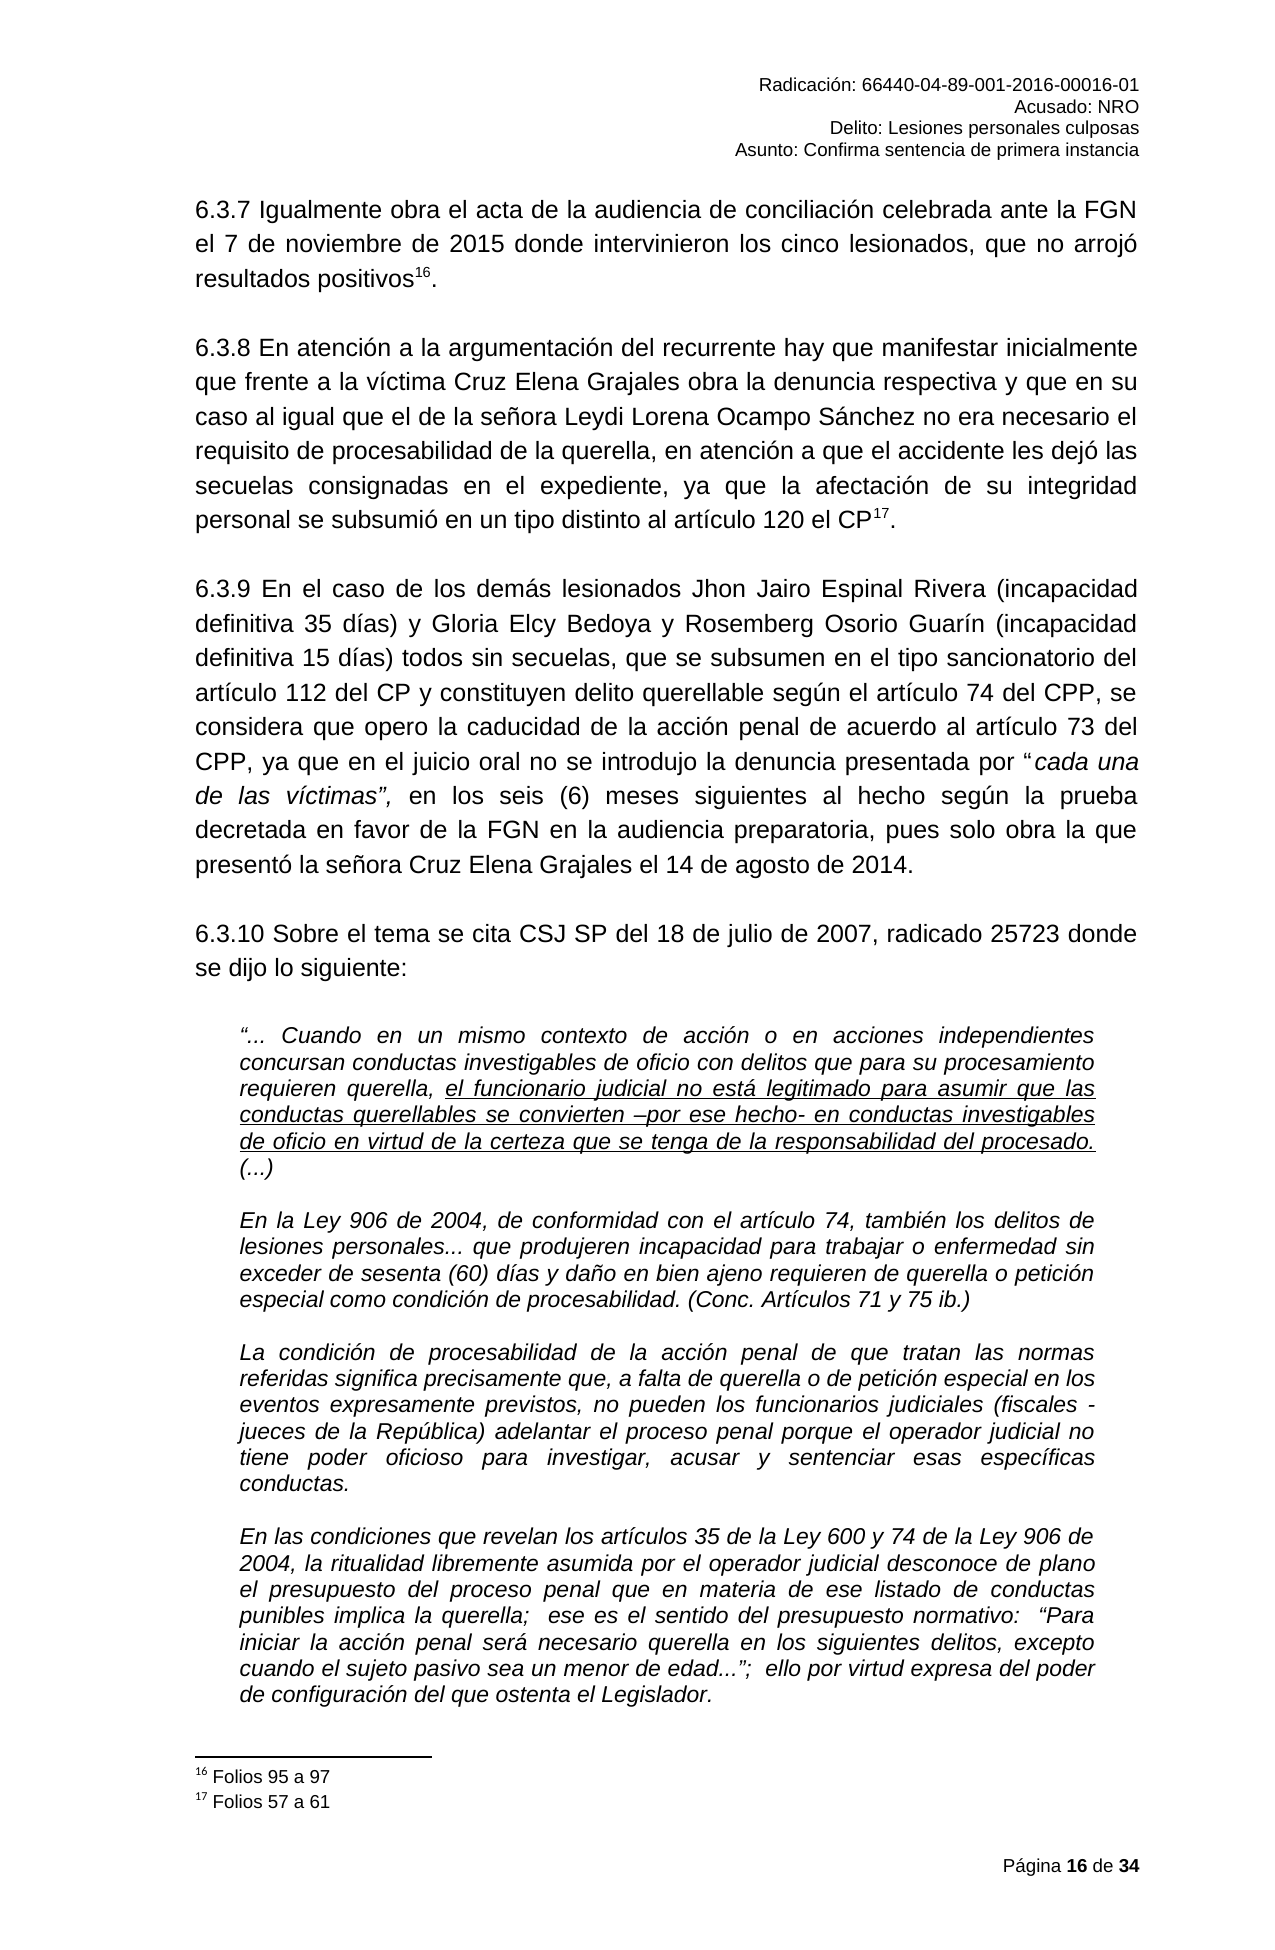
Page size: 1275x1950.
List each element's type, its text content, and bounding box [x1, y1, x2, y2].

text 6.3.10 Sobre el tema se cita CSJ SP del 18 de julio de 2007, radicado 25723 donde se dijo lo siguiente: [195, 919, 1139, 982]
text 6.3.7 Igualmente obra el acta de la audiencia de conciliación celebrada ante la FGN el 7 de noviembre de 2015 donde intervinieron los cinco lesionados, que no arrojó resultados positivos. [195, 195, 1139, 293]
text En las condiciones que revelan los artículos 35 de la Ley 600 y 74 de la Ley 906 de 2004, la ritualidad libremente asumida por el operador judicial desconoce de plano el presupuesto del proceso penal que en materia de ese listado de conductas punibles implica la querella; ese es el sentido del presupuesto normativo: “Para iniciar la acción penal será necesario querella en los siguientes delitos, excepto cuando el sujeto pasivo sea un menor de edad...”; ello por virtud expresa del poder de configuración del que ostenta el Legislador. [239, 1523, 1096, 1708]
text La condición de procesabilidad de la acción penal de que tratan las normas referidas significa precisamente que, a falta de querella o de petición especial en los eventos expresamente previstos, no pueden los funcionarios judiciales (fiscales - jueces de la República) adelantar el proceso penal porque el operador judicial no tiene poder oficioso para investigar, acusar y sentenciar esas específicas conductas. [239, 1339, 1096, 1497]
text “... Cuando en un mismo contexto de acción o en acciones independientes concursan conductas investigables de oficio con delitos que para su procesamiento requieren querella, el funcionario judicial no está legitimado para asumir que las conductas querellables se convierten –por ese hecho- en conductas investigables de oficio en virtud de la certeza que se tenga de la responsabilidad del procesado. (...) [239, 1022, 1096, 1151]
text “... Cuando en un mismo contexto de acción o en acciones independientes concursan conductas investigables de oficio con delitos que para su procesamiento requieren querella, el funcionario judicial no está legitimado para asumir que las conductas querellables se convierten –por ese hecho- en conductas investigables de oficio en virtud de la certeza que se tenga de la responsabilidad del procesado. (...) [239, 1152, 1096, 1181]
text 6.3.9 En el caso de los demás lesionados Jhon Jairo Espinal Rivera (incapacidad definitiva 35 días) y Gloria Elcy Bedoya y Rosemberg Osorio Guarín (incapacidad definitiva 15 días) todos sin secuelas, que se subsumen en el tipo sancionatorio del artículo 112 del CP y constituyen delito querellable según el artículo 74 del CPP, se considera que opero la caducidad de la acción penal de acuerdo al artículo 73 del CPP, ya que en el juicio oral no se introdujo la denuncia presentada por “cada una de las víctimas”, en los seis (6) meses siguientes al hecho según la prueba decretada en favor de la FGN en la audiencia preparatoria, pues solo obra la que presentó la señora Cruz Elena Grajales el 14 de agosto de 2014. [195, 574, 1139, 879]
text En la Ley 906 de 2004, de conformidad con el artículo 74, también los delitos de lesiones personales... que produjeren incapacidad para trabajar o enfermedad sin exceder de sesenta (60) días y daño en bien ajeno requieren de querella o petición especial como condición de procesabilidad. (Conc. Artículos 71 y 75 ib.) [239, 1207, 1096, 1312]
text 6.3.8 En atención a la argumentación del recurrente hay que manifestar inicialmente que frente a la víctima Cruz Elena Grajales obra la denuncia respectiva y que en su caso al igual que el de la señora Leydi Lorena Ocampo Sánchez no era necesario el requisito de procesabilidad de la querella, en atención a que el accidente les dejó las secuelas consignadas en el expediente, ya que la afectación de su integridad personal se subsumió en un tipo distinto al artículo 120 el CP. [195, 333, 1139, 534]
